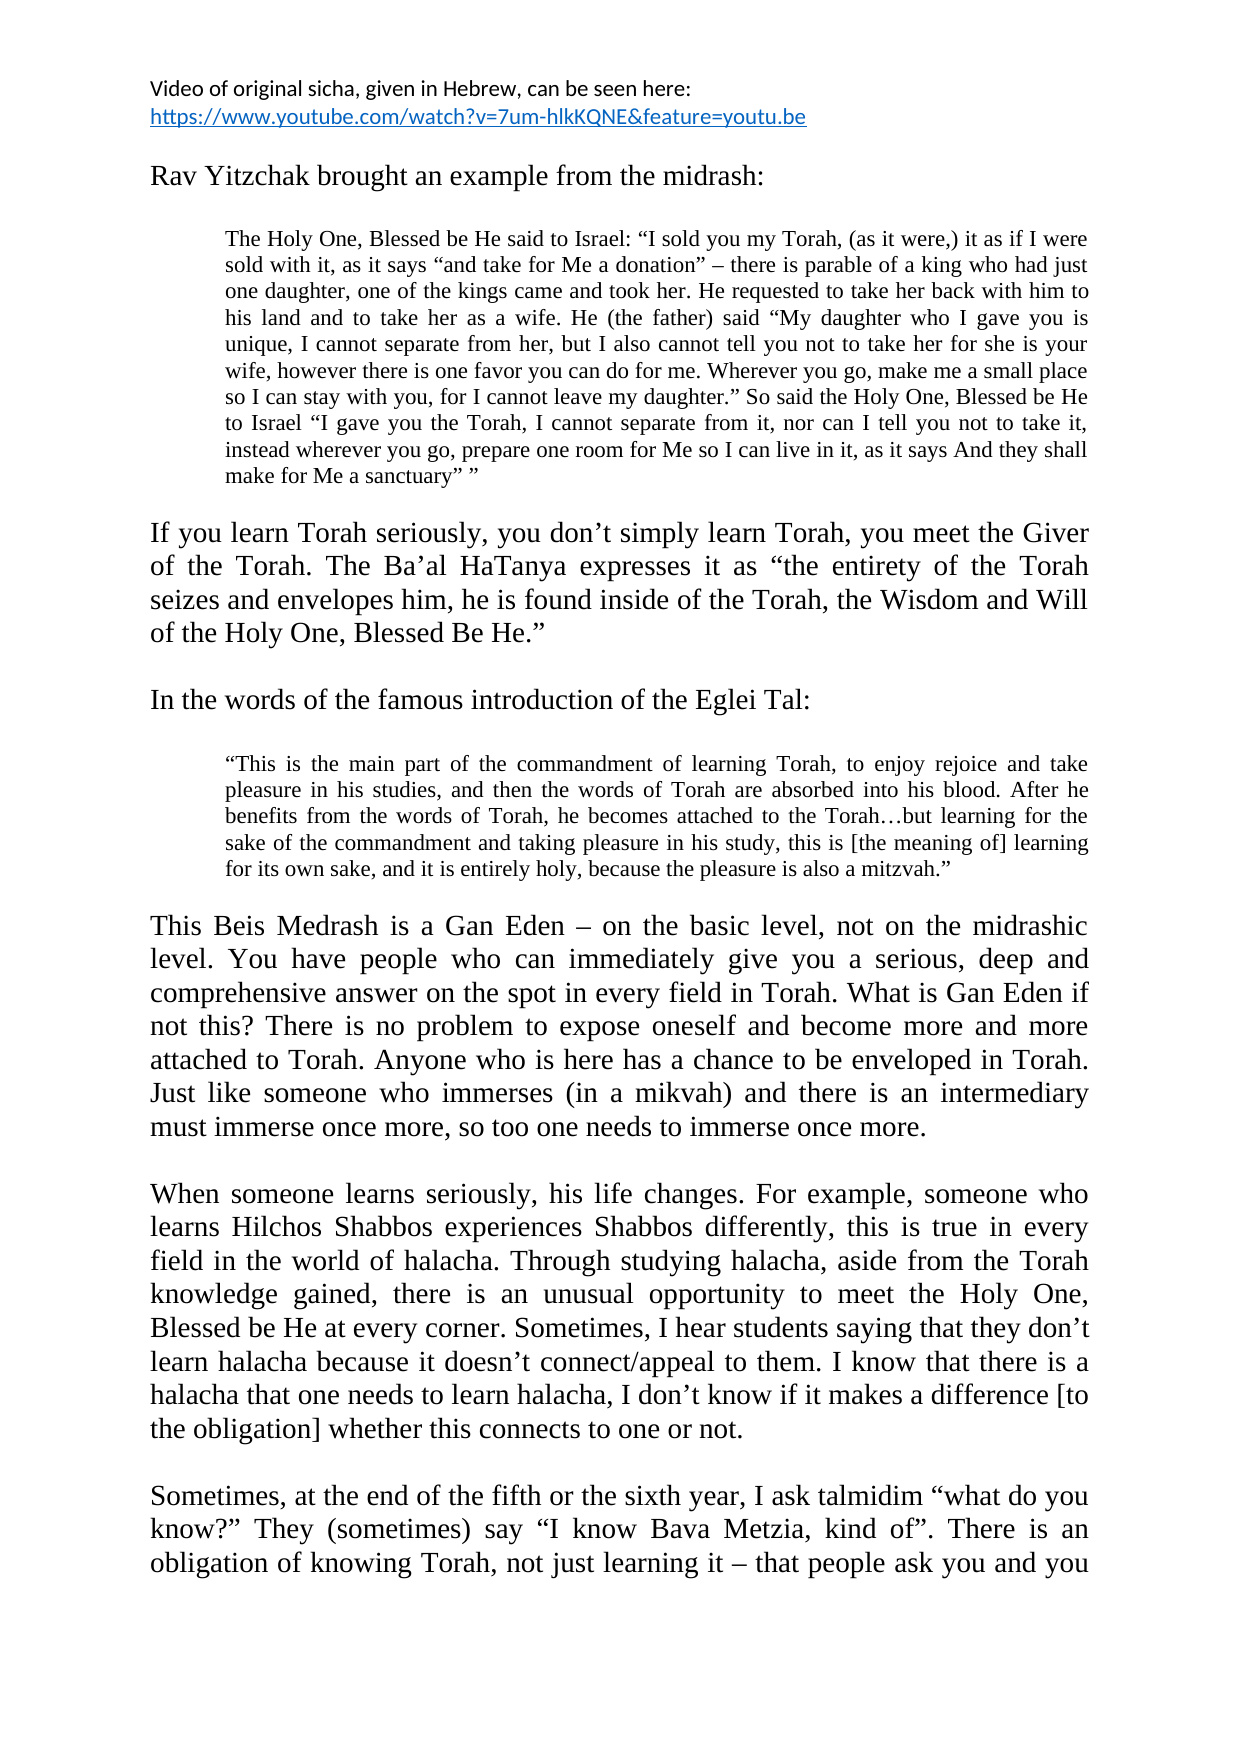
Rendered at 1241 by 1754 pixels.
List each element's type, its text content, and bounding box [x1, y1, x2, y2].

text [150, 1478, 1090, 1578]
text In the words of the famous introduction of the Eglei Tal: [150, 682, 1090, 716]
text “This is the main part of the commandment of learning Torah, to enjoy rejoice and take pleasure in his studies, and then the words of Torah are absorbed into his blood. After he benefits from the words of Torah, he becomes attached to the Torah…but learning for the sake of the commandment and taking pleasure in his study, this is [the meaning of] learning for its own sake, and it is entirely holy, because the pleasure is also a mitzvah.” [225, 749, 1090, 881]
text Rav Yitzchak brought an example from the midrash: [150, 158, 1090, 191]
text When someone learns seriously, his life changes. For example, someone who learns Hilchos Shabbos experiences Shabbos differently, this is true in every field in the world of halacha. Through studying halacha, aside from the Torah knowledge gained, there is an unusual opportunity to meet the Holy One, Blessed be He at every corner. Sometimes, I hear students saying that they don’t learn halacha because it doesn’t connect/appeal to them. I know that there is a halacha that one needs to learn halacha, I don’t know if it makes a difference [to the obligation] whether this connects to one or not. [150, 1176, 1090, 1444]
text The Holy One, Blessed be He said to Israel: “I sold you my Torah, (as it were,) it as if I were sold with it, as it says “and take for Me a donation” – there is parable of a king who had just one daughter, one of the kings came and took her. He requested to take her back with him to his land and to take her as a wife. He (the father) said “My daughter who I gave you is unique, I cannot separate from her, but I also cannot tell you not to take her for she is your wife, however there is one favor you can do for me. Wherever you go, make me a small place so I can stay with you, for I cannot leave my daughter.” So said the Holy One, Blessed be He to Israel “I gave you the Torah, I cannot separate from it, nor can I tell you not to take it, instead wherever you go, prepare one room for Me so I can live in it, as it says And they shall make for Me a sanctuary” ” [225, 225, 1090, 488]
text This Beis Medrash is a Gan Eden – on the basic level, not on the midrashic level. You have people who can immediately give you a serious, deep and comprehensive answer on the spot in every field in Torah. What is Gan Eden if not this? There is no problem to expose oneself and become more and more attached to Torah. Anyone who is here has a chance to be enveloped in Torah. Just like someone who immerses (in a mikvah) and there is an intermediary must immerse once more, so too one needs to immerse once more. [150, 908, 1090, 1142]
text If you learn Torah seriously, you don’t simply learn Torah, you meet the Giver of the Torah. The Ba’al HaTanya expresses it as “the entirety of the Torah seizes and envelopes him, he is found inside of the Torah, the Wisdom and Will of the Holy One, Blessed Be He.” [150, 515, 1090, 649]
